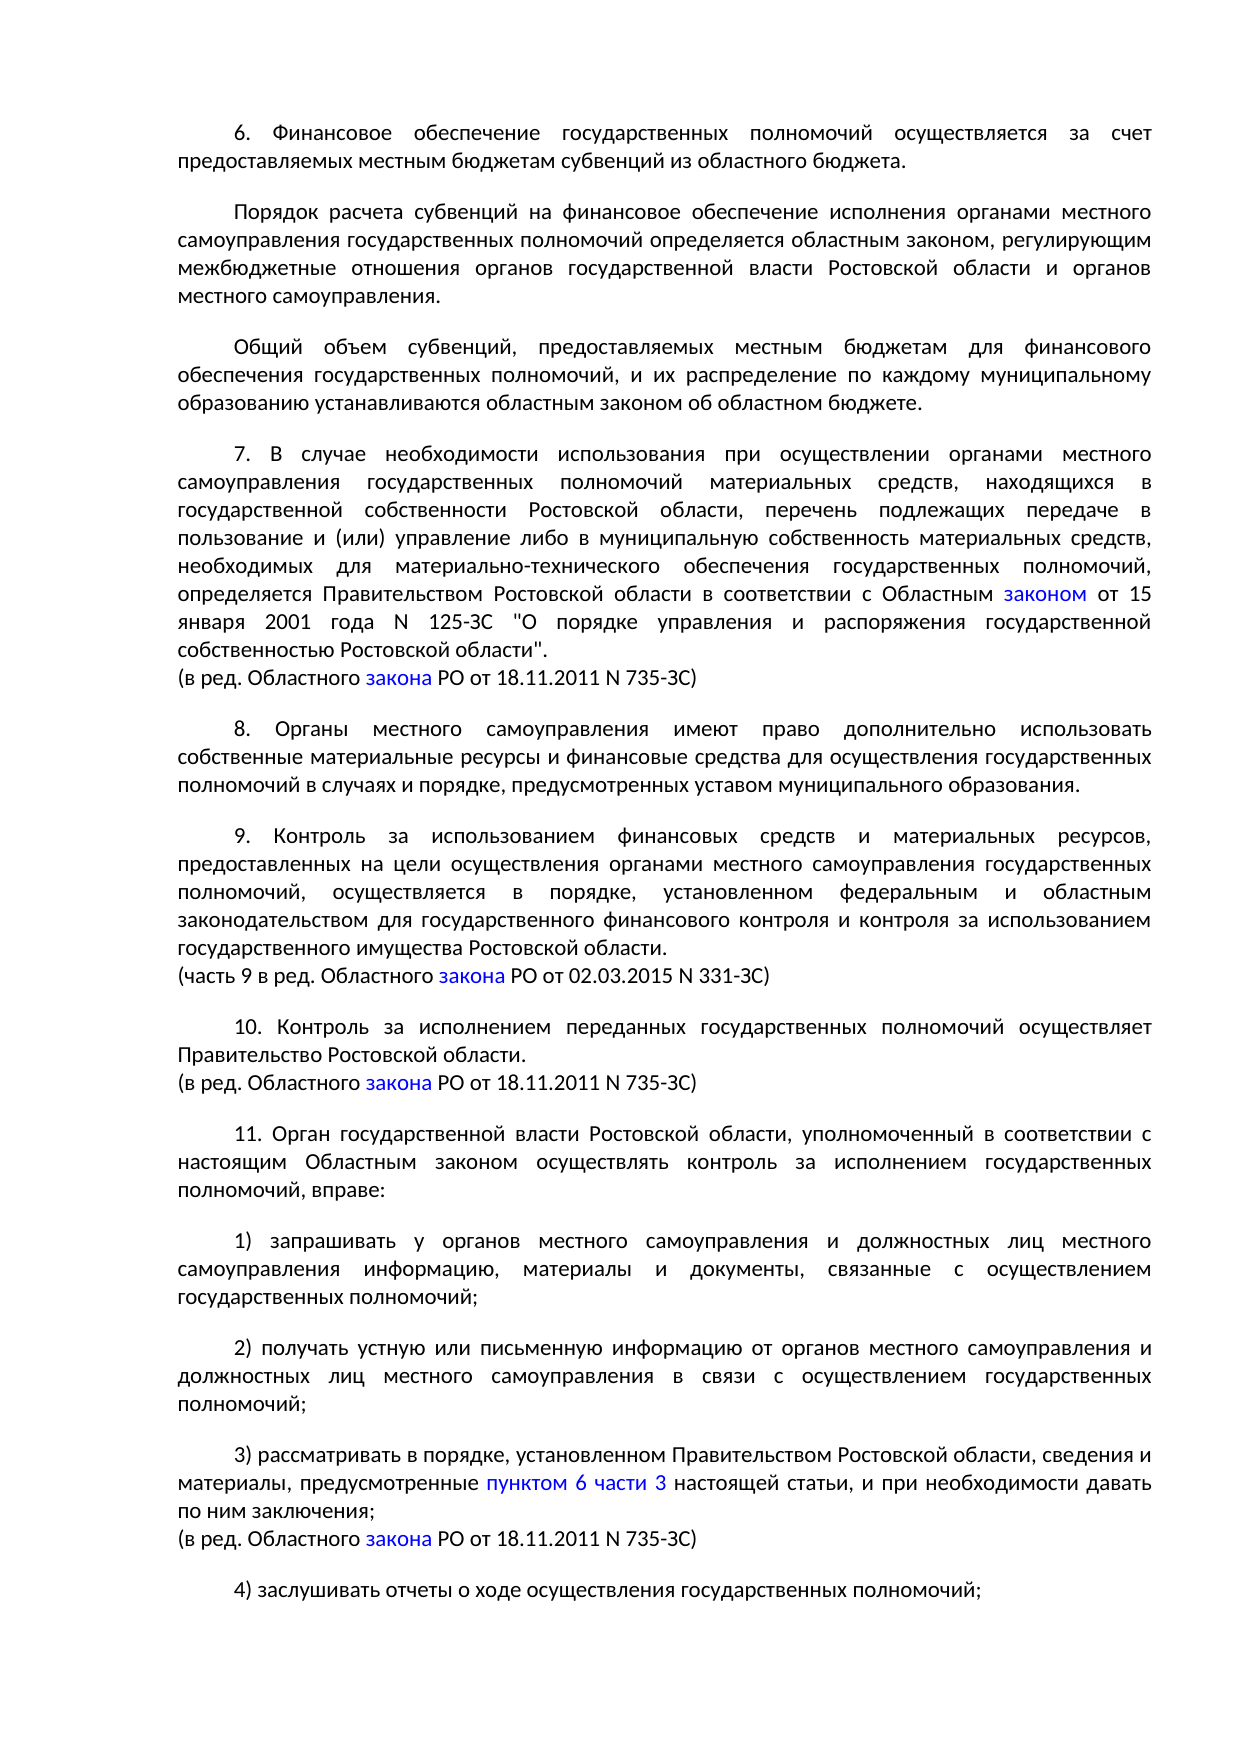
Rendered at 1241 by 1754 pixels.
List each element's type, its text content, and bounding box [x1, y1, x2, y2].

text 3) рассматривать в порядке, установленном Правительством Ростовской области, сведения и материалы, предусмотренные пунктом 6 части 3 настоящей статьи, и при необходимости давать по ним заключения; [177, 1440, 1152, 1524]
text 9. Контроль за использованием финансовых средств и материальных ресурсов, предоставленных на цели осуществления органами местного самоуправления государственных полномочий, осуществляется в порядке, установленном федеральным и областным законодательством для государственного финансового контроля и контроля за использованием государственного имущества Ростовской области. [177, 821, 1152, 961]
text 1) запрашивать у органов местного самоуправления и должностных лиц местного самоуправления информацию, материалы и документы, связанные с осуществлением государственных полномочий; [177, 1226, 1152, 1310]
text Общий объем субвенций, предоставляемых местным бюджетам для финансового обеспечения государственных полномочий, и их распределение по каждому муниципальному образованию устанавливаются областным законом об областном бюджете. [177, 332, 1152, 416]
text 7. В случае необходимости использования при осуществлении органами местного самоуправления государственных полномочий материальных средств, находящихся в государственной собственности Ростовской области, перечень подлежащих передаче в пользование и (или) управление либо в муниципальную собственность материальных средств, необходимых для материально-технического обеспечения государственных полномочий, определяется Правительством Ростовской области в соответствии с Областным законом от 15 января 2001 года N 125-ЗС "О порядке управления и распоряжения государственной собственностью Ростовской области". [177, 439, 1152, 663]
text 6. Финансовое обеспечение государственных полномочий осуществляется за счет предоставляемых местным бюджетам субвенций из областного бюджета. [177, 118, 1152, 174]
text 10. Контроль за исполнением переданных государственных полномочий осуществляет Правительство Ростовской области. [177, 1012, 1152, 1068]
text 8. Органы местного самоуправления имеют право дополнительно использовать собственные материальные ресурсы и финансовые средства для осуществления государственных полномочий в случаях и порядке, предусмотренных уставом муниципального образования. [177, 714, 1152, 798]
text (в ред. Областного закона РО от 18.11.2011 N 735-ЗС) [177, 1524, 1152, 1552]
text (в ред. Областного закона РО от 18.11.2011 N 735-ЗС) [177, 663, 1152, 691]
text Порядок расчета субвенций на финансовое обеспечение исполнения органами местного самоуправления государственных полномочий определяется областным законом, регулирующим межбюджетные отношения органов государственной власти Ростовской области и органов местного самоуправления. [177, 197, 1152, 309]
text 2) получать устную или письменную информацию от органов местного самоуправления и должностных лиц местного самоуправления в связи с осуществлением государственных полномочий; [177, 1333, 1152, 1417]
text (в ред. Областного закона РО от 18.11.2011 N 735-ЗС) [177, 1068, 1152, 1096]
text 4) заслушивать отчеты о ходе осуществления государственных полномочий; [177, 1575, 1152, 1603]
text 11. Орган государственной власти Ростовской области, уполномоченный в соответствии с настоящим Областным законом осуществлять контроль за исполнением государственных полномочий, вправе: [177, 1119, 1152, 1203]
text (часть 9 в ред. Областного закона РО от 02.03.2015 N 331-ЗС) [177, 961, 1152, 989]
